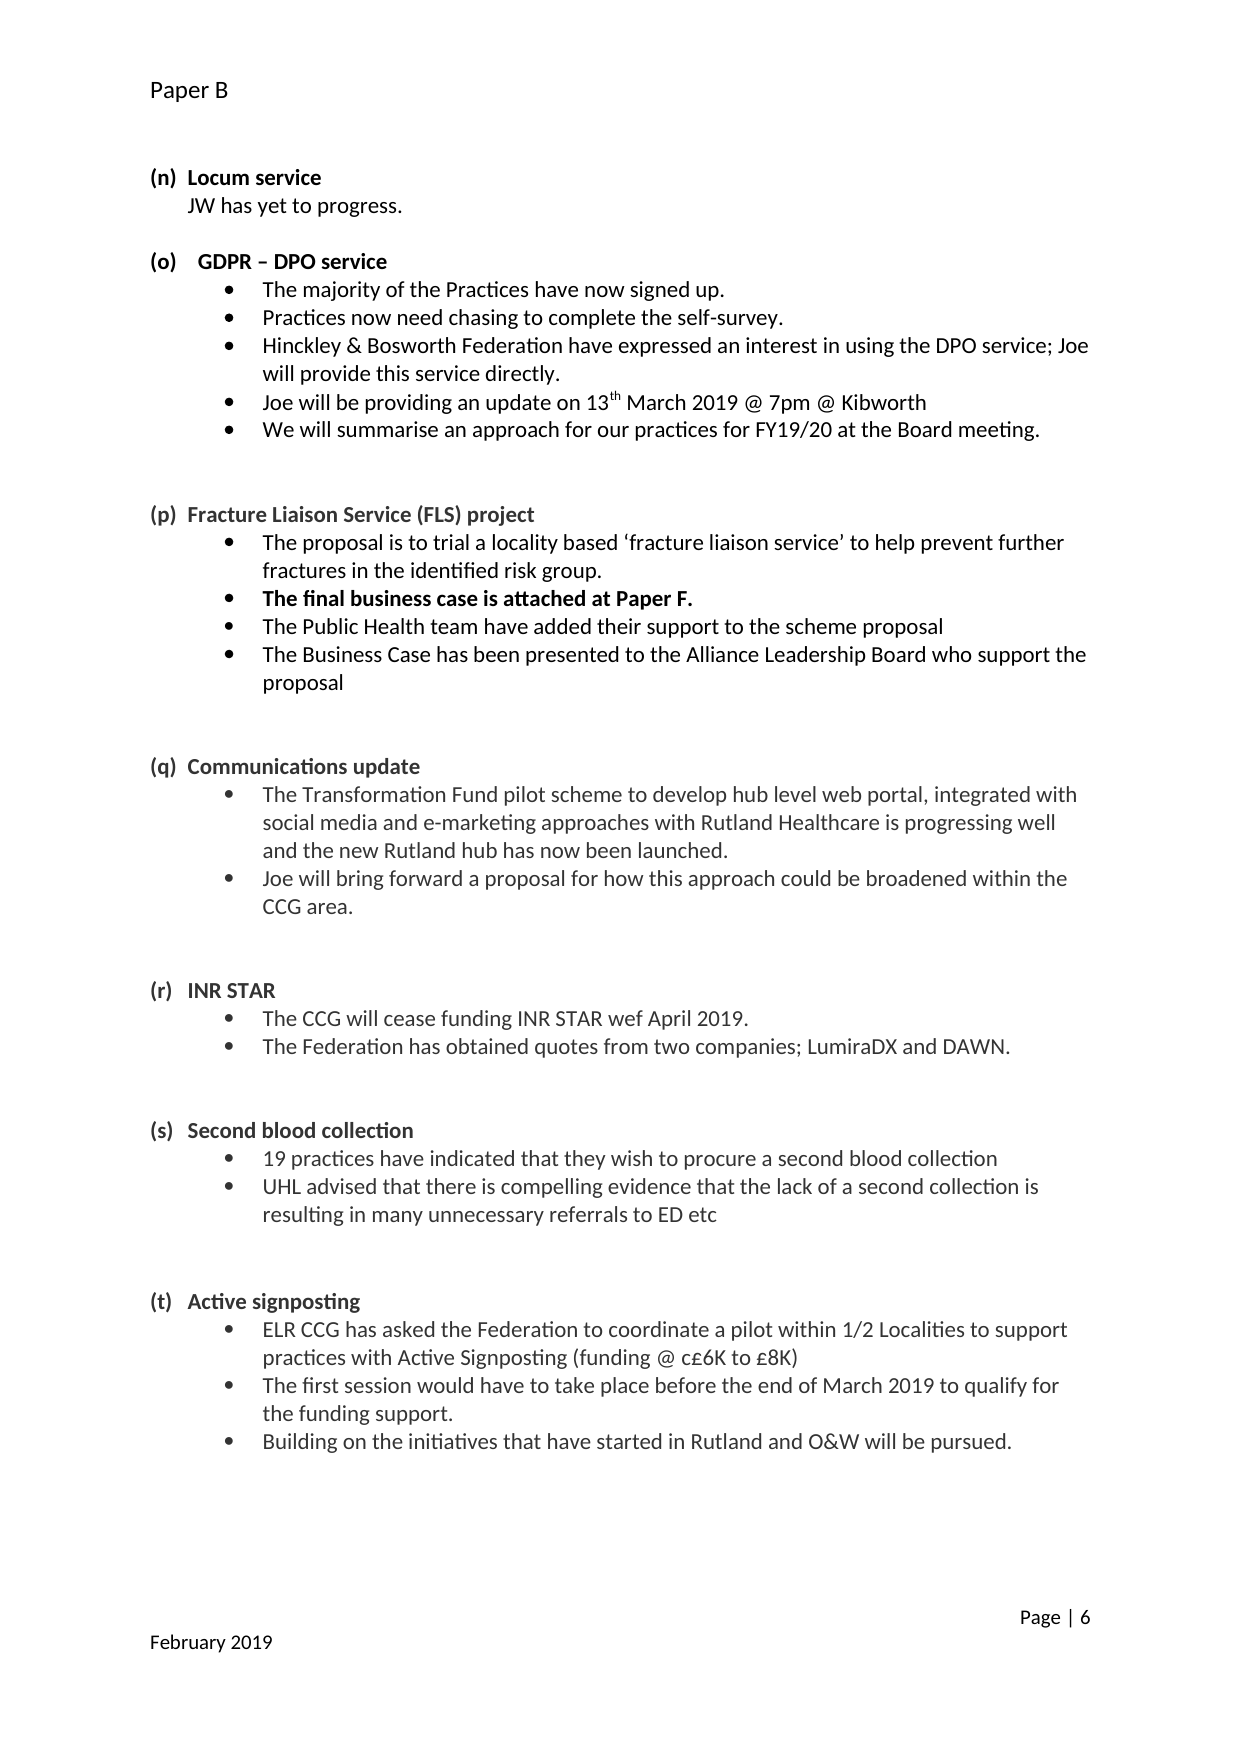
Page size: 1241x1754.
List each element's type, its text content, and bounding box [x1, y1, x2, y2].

list Locum service [150, 163, 1090, 191]
list Joe will be providing an update on 13th March 2019 @ 7pm @ Kibworth [225, 388, 1090, 416]
list The Public Health team have added their support to the scheme proposal [225, 612, 1090, 640]
list We will summarise an approach for our practices for FY19/20 at the Board meeting. [225, 416, 1090, 444]
list The majority of the Practices have now signed up. [225, 276, 1090, 303]
list Fracture Liaison Service (FLS) project [150, 500, 1090, 528]
list 19 practices have indicated that they wish to procure a second blood collection [225, 1144, 1090, 1172]
list UHL advised that there is compelling evidence that the lack of a second collection is resulting in many unnecessary referrals to ED etc [225, 1172, 1090, 1228]
list JW has yet to progress. [187, 191, 1090, 219]
list Communications update [150, 752, 1090, 780]
list INR STAR [150, 976, 1090, 1004]
list The Business Case has been presented to the Alliance Leadership Board who support the proposal [225, 640, 1090, 696]
list The Transformation Fund pilot scheme to develop hub level web portal, integrated with social media and e-marketing approaches with Rutland Healthcare is progressing well and the new Rutland hub has now been launched. [225, 780, 1090, 864]
list Joe will bring forward a proposal for how this approach could be broadened within the CCG area. [225, 864, 1090, 920]
list The proposal is to trial a locality based ‘fracture liaison service’ to help prevent further fractures in the identified risk group. [225, 528, 1090, 584]
list The first session would have to take place before the end of March 2019 to qualify for the funding support. [225, 1371, 1090, 1427]
list Active signposting [150, 1287, 1090, 1315]
list Hinckley & Bosworth Federation have expressed an interest in using the DPO service; Joe will provide this service directly. [225, 332, 1090, 388]
list The Federation has obtained quotes from two companies; LumiraDX and DAWN. [225, 1032, 1090, 1060]
list ELR CCG has asked the Federation to coordinate a pilot within 1/2 Localities to support practices with Active Signposting (funding @ c£6K to £8K) [225, 1315, 1090, 1371]
list Second blood collection [150, 1116, 1090, 1144]
list The CCG will cease funding INR STAR wef April 2019. [225, 1004, 1090, 1032]
list GDPR – DPO service [150, 247, 1090, 276]
list Practices now need chasing to complete the self-survey. [225, 303, 1090, 332]
list The final business case is attached at Paper F. [225, 584, 1090, 612]
list Building on the initiatives that have started in Rutland and O&W will be pursued. [225, 1427, 1090, 1455]
